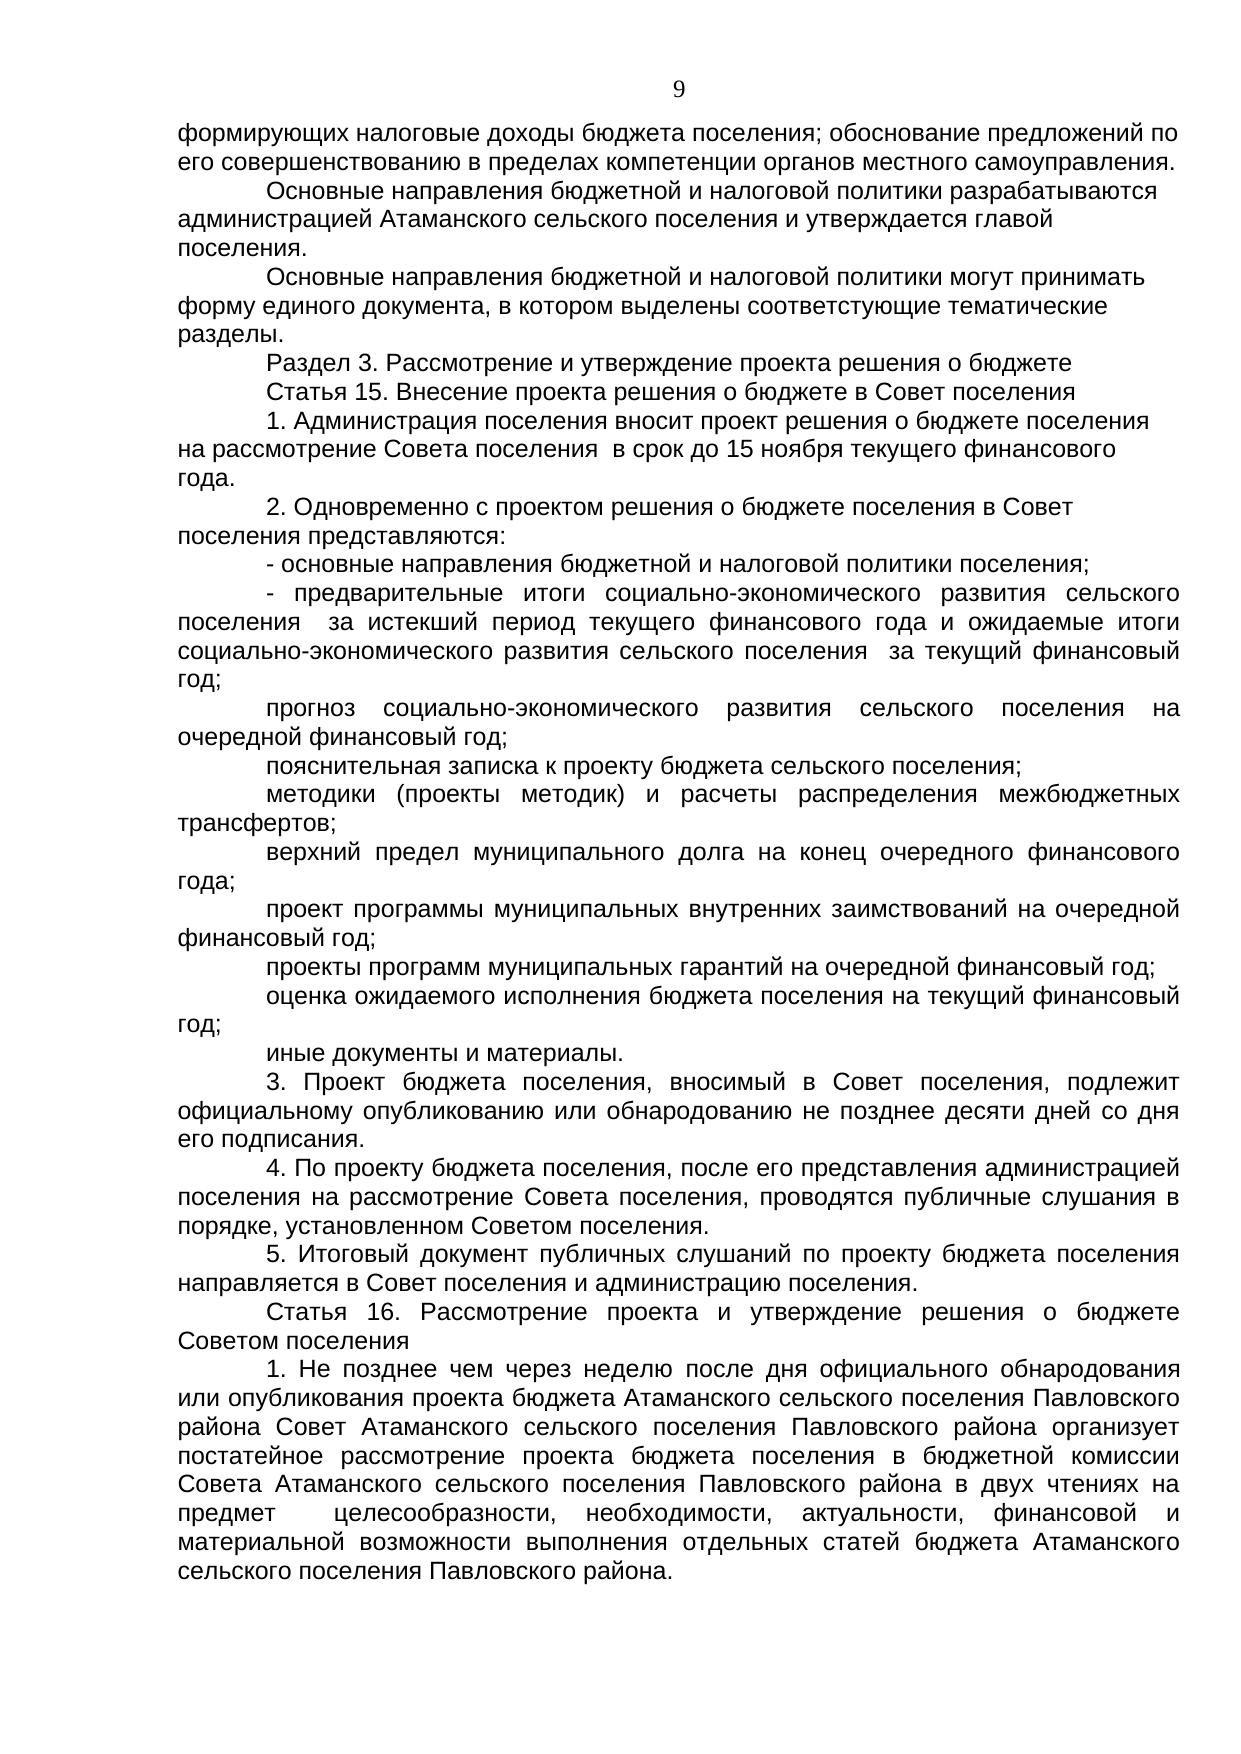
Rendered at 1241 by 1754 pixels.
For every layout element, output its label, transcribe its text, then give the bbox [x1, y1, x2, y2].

text 3. Проект бюджета поселения, вносимый в Совет поселения, подлежит официальному опубликованию или обнародованию не позднее десяти дней со дня его подписания. [177, 1067, 1181, 1153]
text 4. По проекту бюджета поселения, после его представления администрацией поселения на рассмотрение Совета поселения, проводятся публичные слушания в порядке, установленном Советом поселения. [177, 1153, 1181, 1239]
text Раздел 3. Рассмотрение и утверждение проекта решения о бюджете [177, 348, 1181, 377]
text 2. Одновременно с проектом решения о бюджете поселения в Совет поселения представляются: [177, 492, 1181, 549]
text проект программы муниципальных внутренних заимствований на очередной финансовый год; [177, 894, 1181, 952]
text - основные направления бюджетной и налоговой политики поселения; [177, 549, 1181, 578]
text Статья 16. Рассмотрение проекта и утверждение решения о бюджете Советом поселения [177, 1297, 1181, 1354]
text прогноз социально-экономического развития сельского поселения на очередной финансовый год; [177, 693, 1181, 751]
text 1. Администрация поселения вносит проект решения о бюджете поселения на рассмотрение Совета поселения в срок до 15 ноября текущего финансового года. [177, 406, 1181, 492]
text Основные направления бюджетной и налоговой политики могут принимать форму единого документа, в котором выделены соответстующие тематические разделы. [177, 262, 1181, 348]
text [177, 118, 1181, 176]
text иные документы и материалы. [177, 1038, 1181, 1067]
text верхний предел муниципального долга на конец очередного финансового года; [177, 837, 1181, 894]
text оценка ожидаемого исполнения бюджета поселения на текущий финансовый год; [177, 981, 1181, 1038]
text методики (проекты методик) и расчеты распределения межбюджетных трансфертов; [177, 779, 1181, 837]
text 1. Не позднее чем через неделю после дня официального обнародования или опубликования проекта бюджета Атаманского сельского поселения Павловского района Совет Атаманского сельского поселения Павловского района организует постатейное рассмотрение проекта бюджета поселения в бюджетной комиссии Совета Атаманского сельского поселения Павловского района в двух чтениях на предмет целесообразности, необходимости, актуальности, финансовой и материальной возможности выполнения отдельных статей бюджета Атаманского сельского поселения Павловского района. [177, 1354, 1181, 1584]
text Основные направления бюджетной и налоговой политики разрабатываются администрацией Атаманского сельского поселения и утверждается главой поселения. [177, 176, 1181, 262]
text - предварительные итоги социально-экономического развития сельского поселения за истекший период текущего финансового года и ожидаемые итоги социально-экономического развития сельского поселения за текущий финансовый год; [177, 578, 1181, 693]
text Статья 15. Внесение проекта решения о бюджете в Совет поселения [177, 377, 1181, 406]
text 5. Итоговый документ публичных слушаний по проекту бюджета поселения направляется в Совет поселения и администрацию поселения. [177, 1239, 1181, 1297]
text пояснительная записка к проекту бюджета сельского поселения; [177, 751, 1181, 779]
text проекты программ муниципальных гарантий на очередной финансовый год; [177, 952, 1181, 981]
